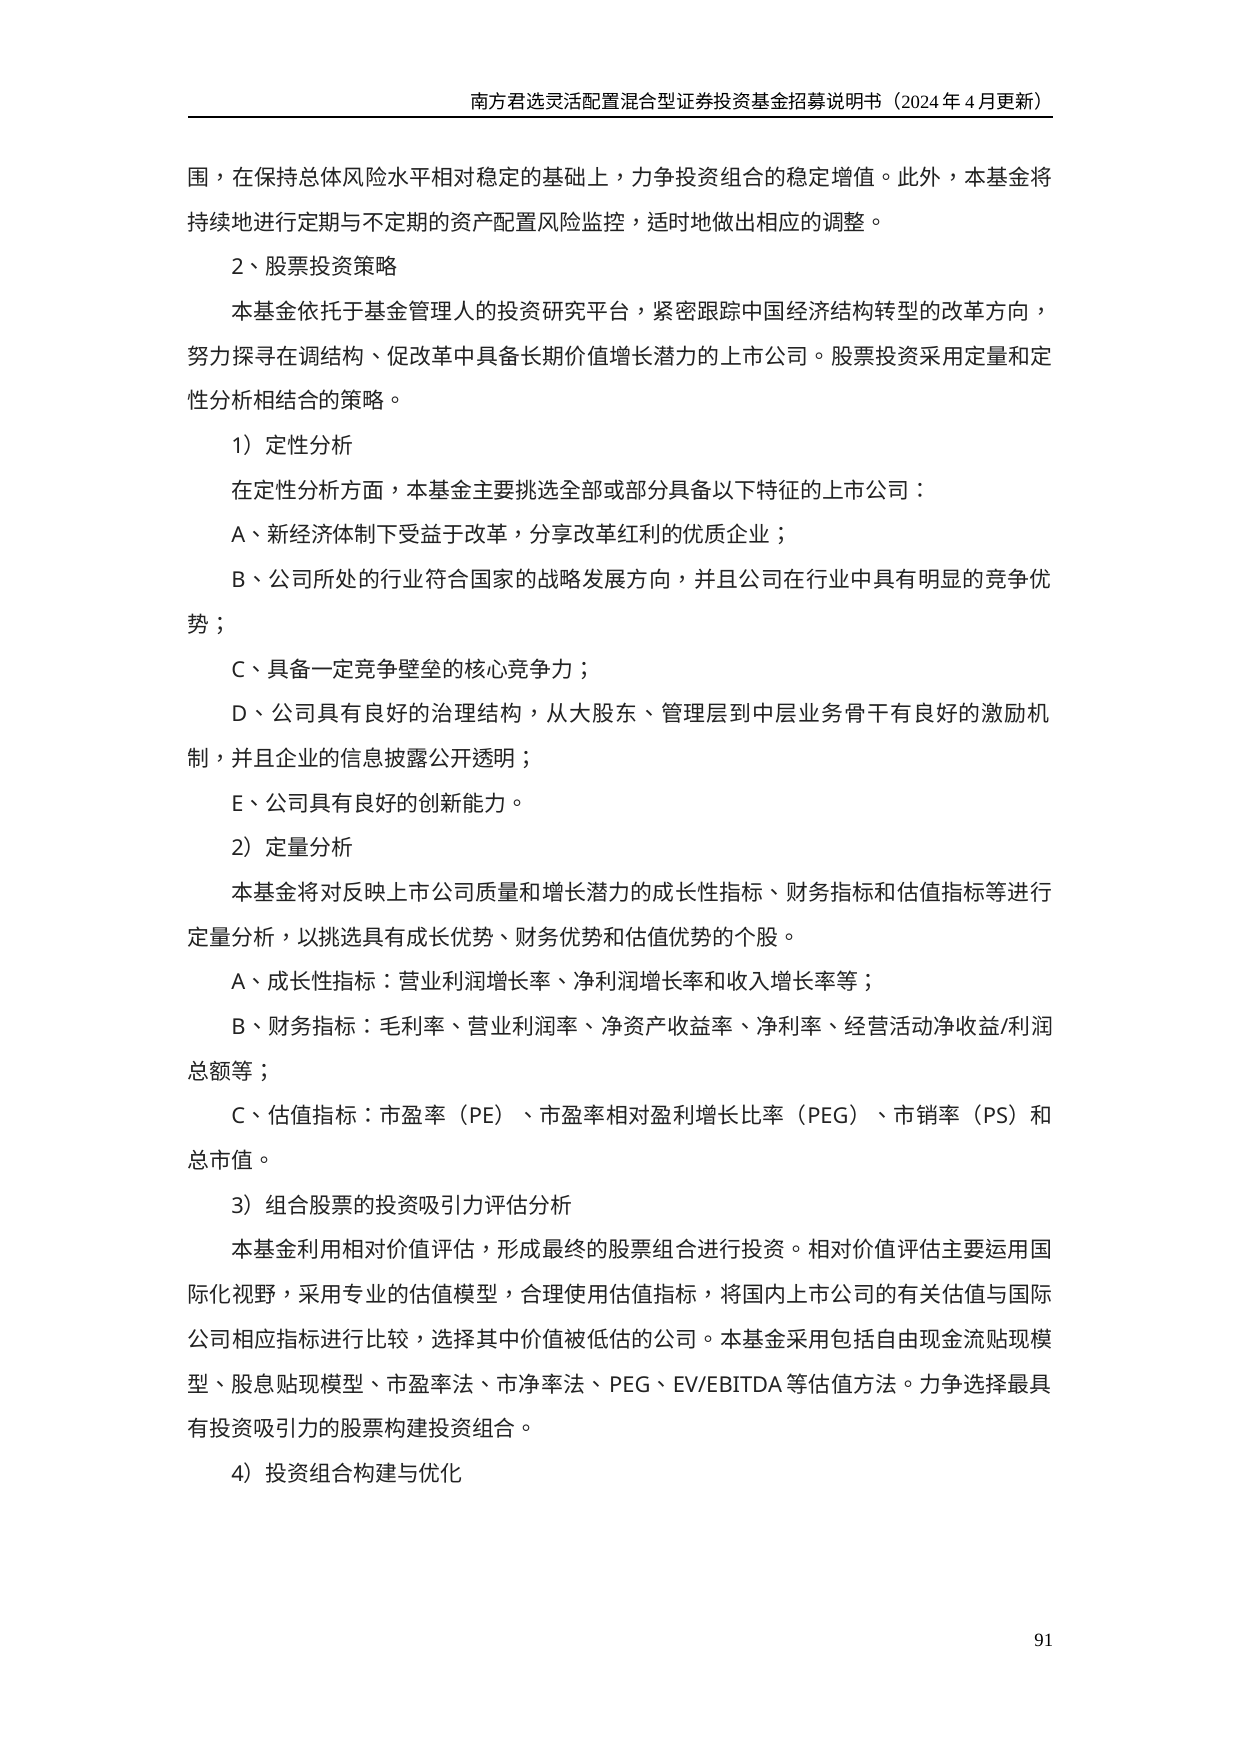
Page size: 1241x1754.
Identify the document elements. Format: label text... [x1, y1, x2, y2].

text 本基金依托于基金管理人的投资研究平台，紧密跟踪中国经济结构转型的改革方向，努力探寻在调结构、促改革中具备长期价值增长潜力的上市公司。股票投资采用定量和定性分析相结合的策略。 [187, 296, 1053, 415]
text 本基金将对反映上市公司质量和增长潜力的成长性指标、财务指标和估值指标等进行定量分析，以挑选具有成长优势、财务优势和估值优势的个股。 [187, 877, 1053, 951]
text 在定性分析方面，本基金主要挑选全部或部分具备以下特征的上市公司： [187, 475, 1053, 504]
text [187, 162, 1053, 236]
text C、具备一定竞争壁垒的核心竞争力； [187, 653, 1053, 683]
text E、公司具有良好的创新能力。 [187, 788, 1053, 817]
text C、估值指标：市盈率（PE）、市盈率相对盈利增长比率（PEG）、市销率（PS）和总市值。 [187, 1100, 1053, 1175]
text D、公司具有良好的治理结构，从大股东、管理层到中层业务骨干有良好的激励机制，并且企业的信息披露公开透明； [187, 698, 1053, 773]
text 3）组合股票的投资吸引力评估分析 [187, 1190, 1053, 1219]
text 4）投资组合构建与优化 [187, 1458, 1053, 1488]
text 1）定性分析 [187, 430, 1053, 460]
text A、新经济体制下受益于改革，分享改革红利的优质企业； [187, 519, 1053, 549]
text B、财务指标：毛利率、营业利润率、净资产收益率、净利率、经营活动净收益/利润总额等； [187, 1011, 1053, 1086]
text 2、股票投资策略 [187, 251, 1053, 281]
text A、成长性指标：营业利润增长率、净利润增长率和收入增长率等； [187, 966, 1053, 996]
text B、公司所处的行业符合国家的战略发展方向，并且公司在行业中具有明显的竞争优势； [187, 564, 1053, 639]
text 2）定量分析 [187, 832, 1053, 862]
text 本基金利用相对价值评估，形成最终的股票组合进行投资。相对价值评估主要运用国际化视野，采用专业的估值模型，合理使用估值指标，将国内上市公司的有关估值与国际公司相应指标进行比较，选择其中价值被低估的公司。本基金采用包括自由现金流贴现模型、股息贴现模型、市盈率法、市净率法、PEG、EV/EBITDA等估值方法。力争选择最具有投资吸引力的股票构建投资组合。 [187, 1234, 1053, 1443]
